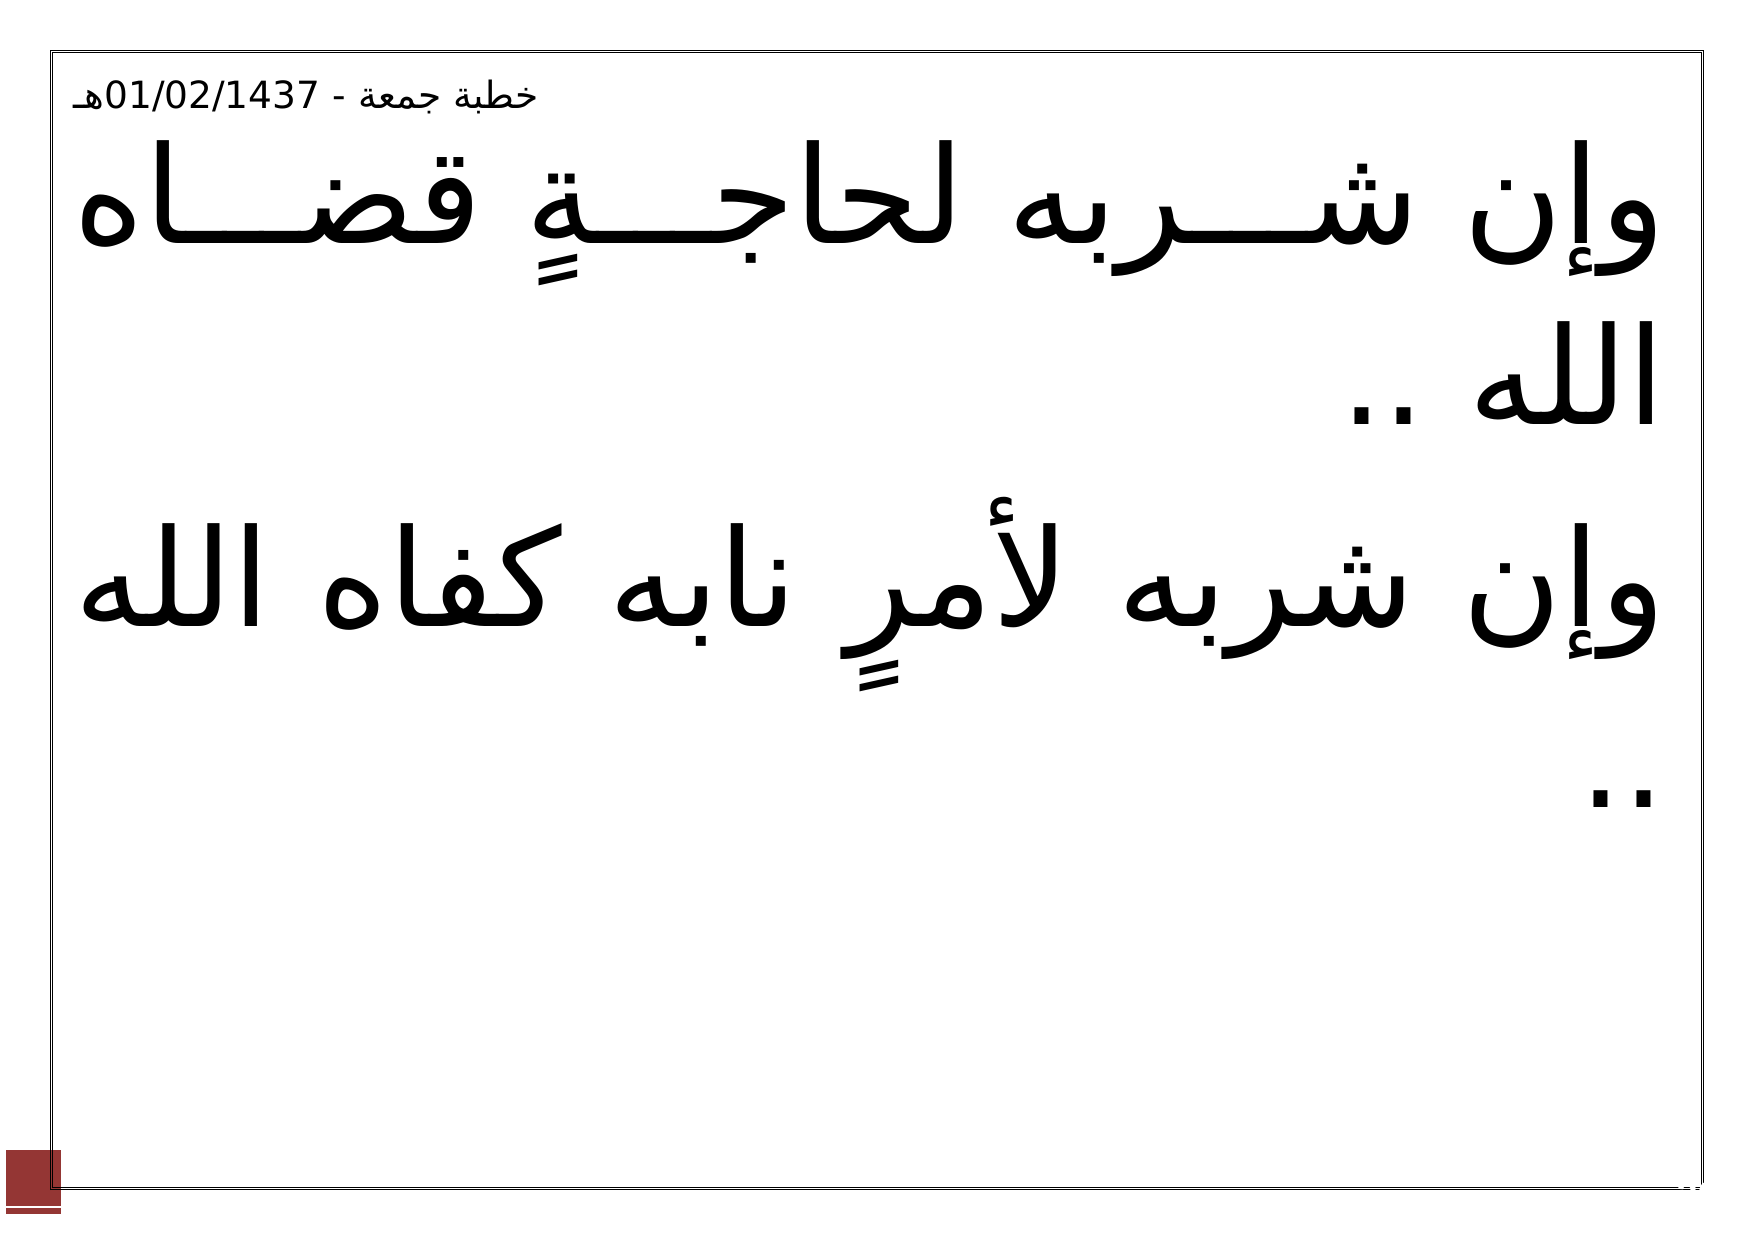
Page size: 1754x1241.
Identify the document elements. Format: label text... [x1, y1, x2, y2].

text وإن شربه لحاجةٍ قضاه الله .. [74, 117, 1665, 456]
text وإن شربه لأمرٍ نابه كفاه الله .. [74, 501, 1665, 839]
